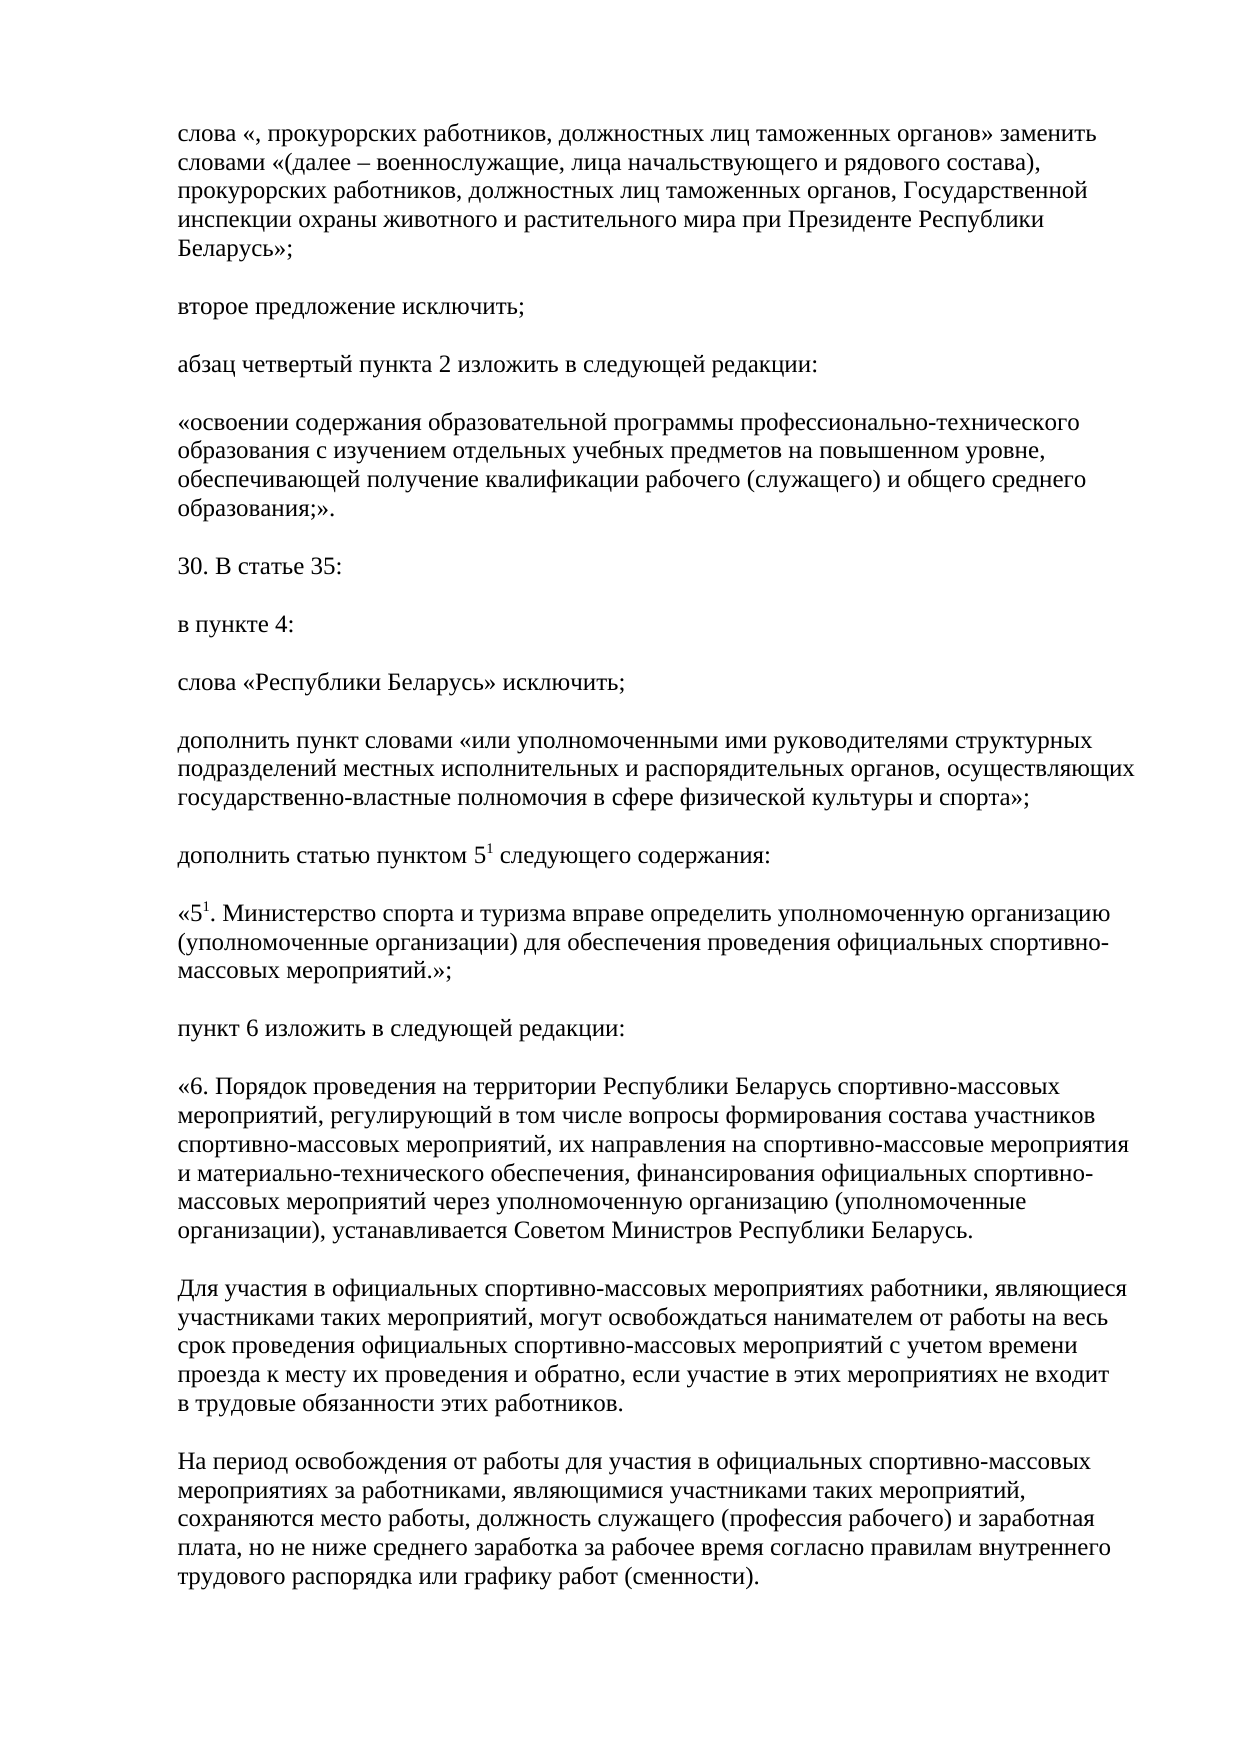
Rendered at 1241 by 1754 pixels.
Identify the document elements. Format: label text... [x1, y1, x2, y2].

text 30. В статье 35: [177, 551, 1152, 580]
text дополнить статью пунктом 51 следующего содержания: [177, 840, 1152, 869]
text «51. Министерство спорта и туризма вправе определить уполномоченную организацию (уполномоченные организации) для обеспечения проведения официальных спортивно-массовых мероприятий.»; [177, 898, 1152, 984]
text абзац четвертый пункта 2 изложить в следующей редакции: [177, 349, 1152, 378]
text в пункте 4: [177, 609, 1152, 638]
text пункт 6 изложить в следующей редакции: [177, 1013, 1152, 1042]
text Для участия в официальных спортивно-массовых мероприятиях работники, являющиеся участниками таких мероприятий, могут освобождаться нанимателем от работы на весь срок проведения официальных спортивно-массовых мероприятий с учетом времени проезда к месту их проведения и обратно, если участие в этих мероприятиях не входит в трудовые обязанности этих работников. [177, 1273, 1152, 1417]
text «6. Порядок проведения на территории Республики Беларусь спортивно-массовых мероприятий, регулирующий в том числе вопросы формирования состава участников спортивно-массовых мероприятий, их направления на спортивно-массовые мероприятия и материально-технического обеспечения, финансирования официальных спортивно-массовых мероприятий через уполномоченную организацию (уполномоченные организации), устанавливается Советом Министров Республики Беларусь. [177, 1071, 1152, 1244]
text На период освобождения от работы для участия в официальных спортивно-массовых мероприятиях за работниками, являющимися участниками таких мероприятий, сохраняются место работы, должность служащего (профессия рабочего) и заработная плата, но не ниже среднего заработка за рабочее время согласно правилам внутреннего трудового распорядка или графику работ (сменности). [177, 1446, 1152, 1590]
text слова «Республики Беларусь» исключить; [177, 667, 1152, 696]
text дополнить пункт словами «или уполномоченными ими руководителями структурных подразделений местных исполнительных и распорядительных органов, осуществляющих государственно-властные полномочия в сфере физической культуры и спорта»; [177, 725, 1152, 811]
text второе предложение исключить; [177, 291, 1152, 320]
text «освоении содержания образовательной программы профессионально-технического образования с изучением отдельных учебных предметов на повышенном уровне, обеспечивающей получение квалификации рабочего (служащего) и общего среднего образования;». [177, 407, 1152, 522]
text слова «, прокурорских работников, должностных лиц таможенных органов» заменить словами «(далее – военнослужащие, лица начальствующего и рядового состава), прокурорских работников, должностных лиц таможенных органов, Государственной инспекции охраны животного и растительного мира при Президенте Республики Беларусь»; [177, 118, 1152, 262]
